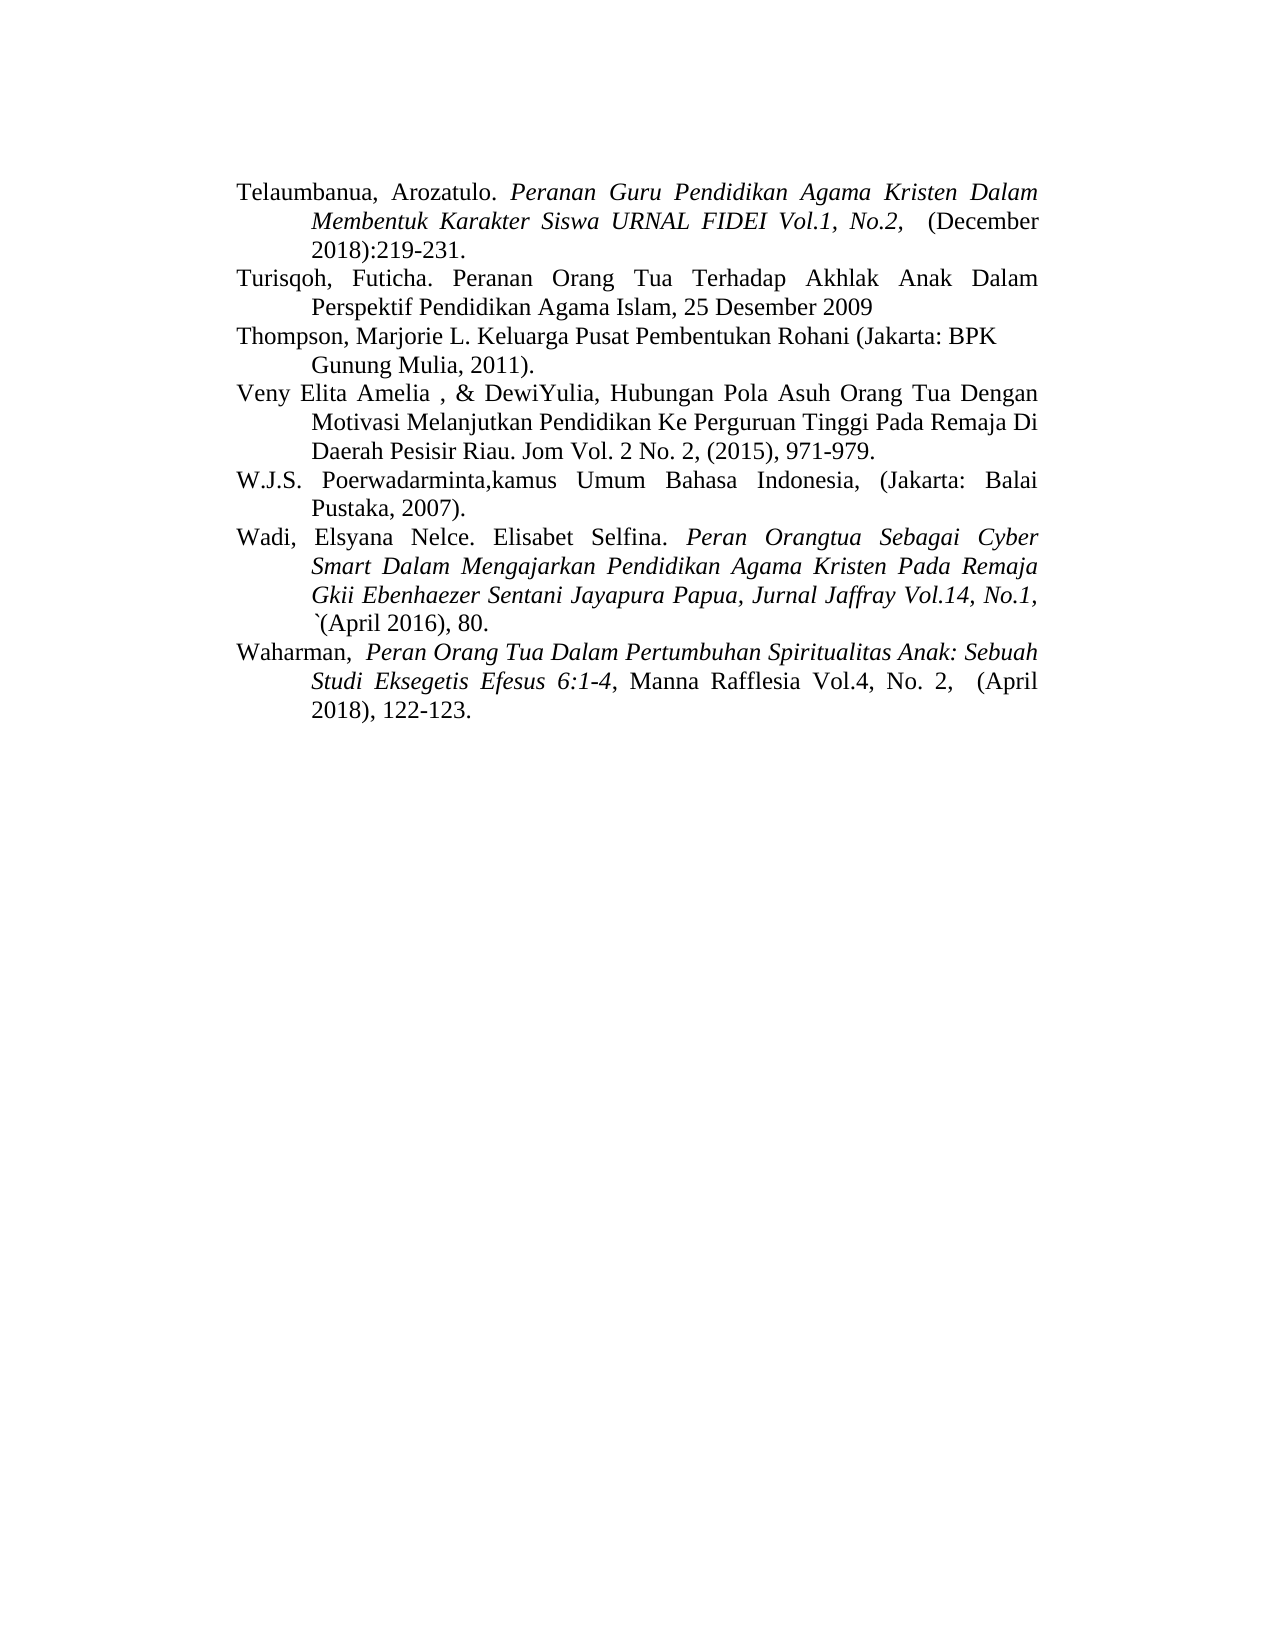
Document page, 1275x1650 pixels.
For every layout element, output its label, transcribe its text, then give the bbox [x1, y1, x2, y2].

text Telaumbanua, Arozatulo. Peranan Guru Pendidikan Agama Kristen Dalam Membentuk Karakter Siswa URNAL FIDEI Vol.1, No.2, (December 2018):219-231. [236, 177, 1039, 263]
text Wadi, Elsyana Nelce. Elisabet Selfina. Peran Orangtua Sebagai Cyber Smart Dalam Mengajarkan Pendidikan Agama Kristen Pada Remaja Gkii Ebenhaezer Sentani Jayapura Papua, Jurnal Jaffray Vol.14, No.1, `(April 2016), 80. [236, 522, 1039, 637]
text Veny Elita Amelia , & DewiYulia, Hubungan Pola Asuh Orang Tua Dengan Motivasi Melanjutkan Pendidikan Ke Perguruan Tinggi Pada Remaja Di Daerah Pesisir Riau. Jom Vol. 2 No. 2, (2015), 971-979. [236, 378, 1039, 465]
text Waharman, Peran Orang Tua Dalam Pertumbuhan Spiritualitas Anak: Sebuah Studi Eksegetis Efesus 6:1-4, Manna Rafflesia Vol.4, No. 2, (April 2018), 122-123. [236, 637, 1039, 723]
text Turisqoh, Futicha. Peranan Orang Tua Terhadap Akhlak Anak Dalam Perspektif Pendidikan Agama Islam, 25 Desember 2009 [236, 263, 1039, 321]
text Thompson, Marjorie L. Keluarga Pusat Pembentukan Rohani (Jakarta: BPK Gunung Mulia, 2011). [236, 321, 1039, 378]
text W.J.S. Poerwadarminta,kamus Umum Bahasa Indonesia, (Jakarta: Balai Pustaka, 2007). [236, 465, 1039, 522]
